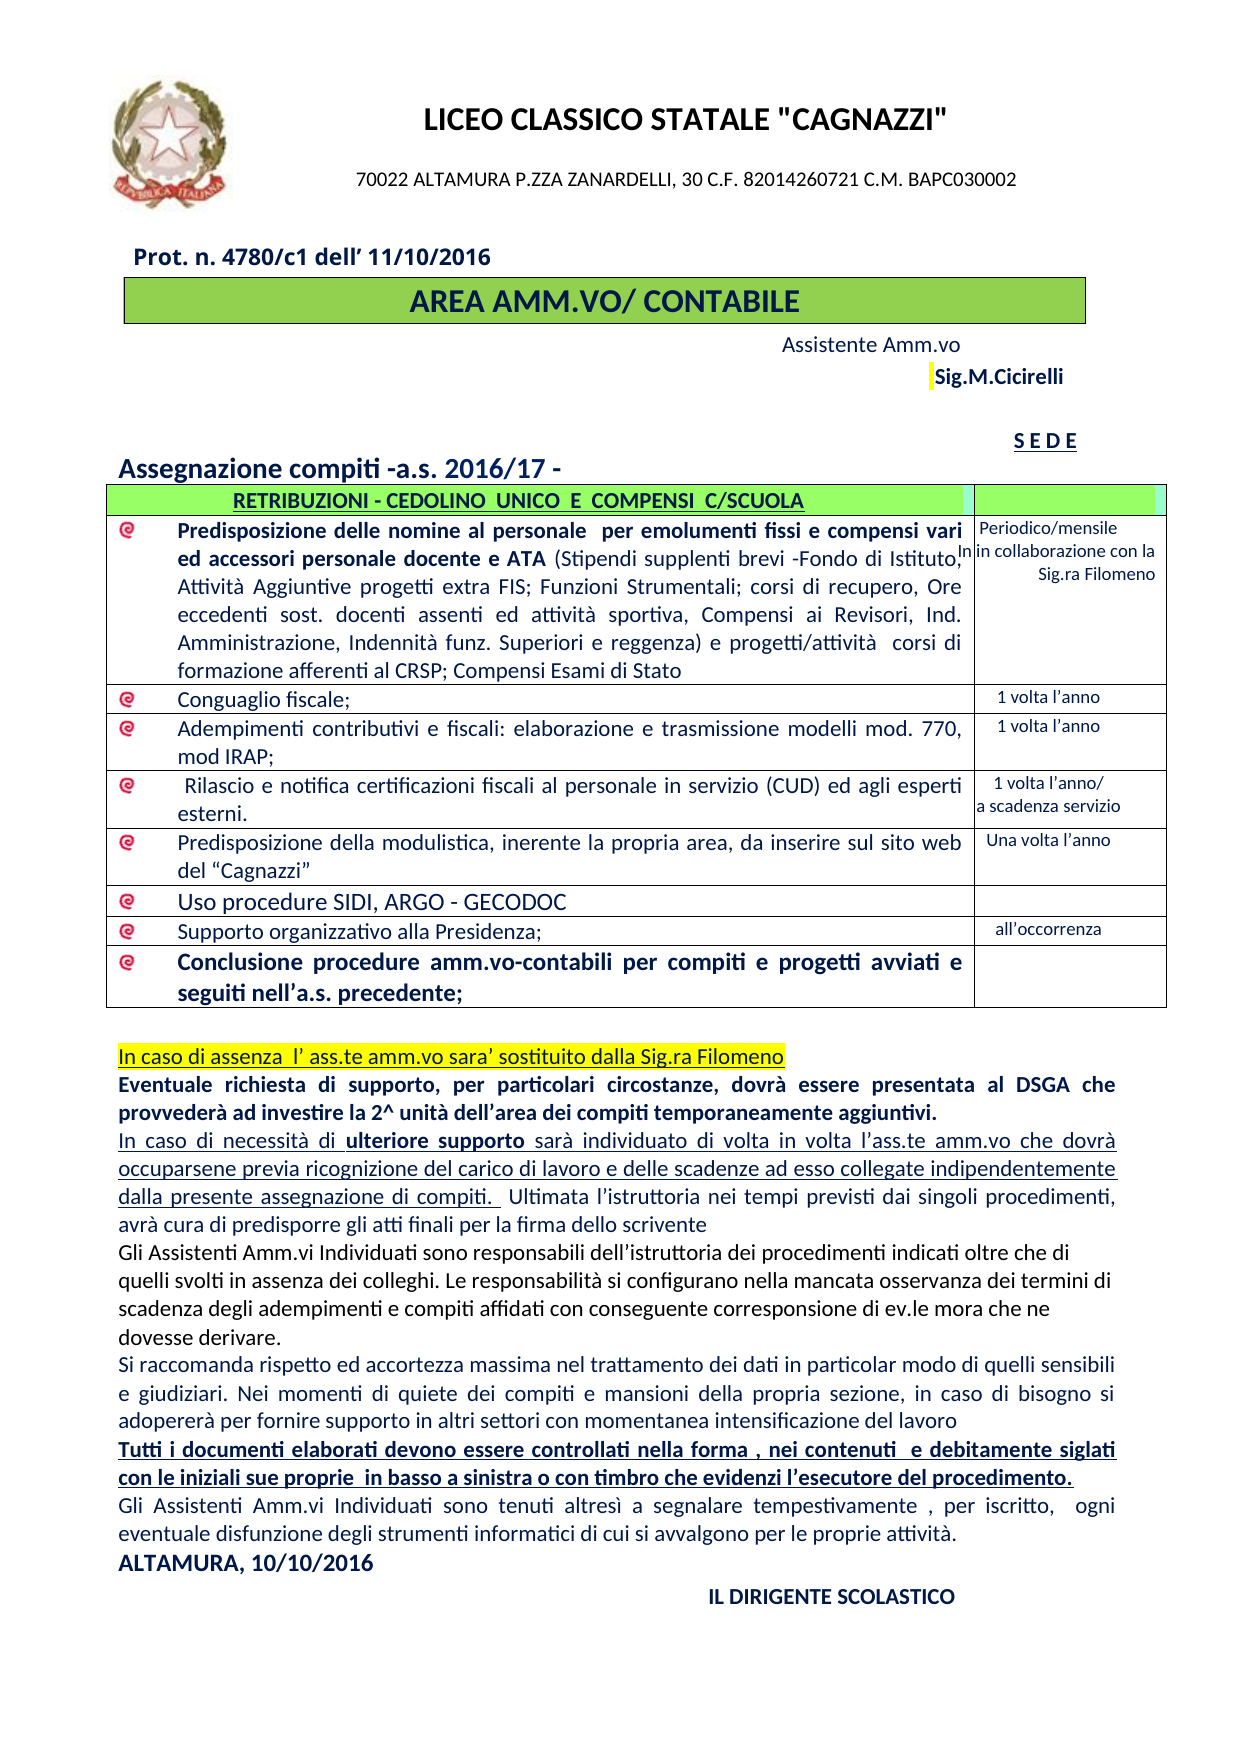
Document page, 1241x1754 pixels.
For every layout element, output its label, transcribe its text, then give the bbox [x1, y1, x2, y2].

text In caso di necessità di ulteriore supporto sarà individuato di volta in volta l’ass.te amm.vo che dovrà occuparsene previa ricognizione del carico di lavoro e delle scadenze ad esso collegate indipendentemente dalla presente assegnazione di compiti. Ultimata l’istruttoria nei tempi previsti dai singoli procedimenti, avrà cura di predisporre gli atti finali per la firma dello scrivente [118, 1180, 1117, 1238]
text Si raccomanda rispetto ed accortezza massima nel trattamento dei dati in particolar modo di quelli sensibili e giudiziari. Nei momenti di quiete dei compiti e mansioni della propria sezione, in caso di bisogno si adopererà per fornire supporto in altri settori con momentanea intensificazione del lavoro [118, 1351, 1117, 1435]
picture [119, 834, 136, 851]
picture [119, 923, 136, 940]
picture [119, 521, 136, 539]
table_cell 1 volta l’anno [975, 714, 1166, 770]
text Prot. n. 4780/c1 dell’ 11/10/2016 [133, 241, 1077, 272]
table_cell Predisposizione della modulistica, inerente la propria area, da inserire sul sito web del “Cagnazzi” [107, 829, 974, 884]
text Eventuale richiesta di supporto, per particolari circostanze, dovrà essere presentata al DSGA che provvederà ad investire la 2^ unità dell’area dei compiti temporaneamente aggiuntivi. [118, 1070, 1117, 1126]
picture [119, 720, 136, 737]
table_cell [975, 946, 1166, 1007]
picture [119, 893, 136, 910]
text Gli Assistenti Amm.vi Individuati sono tenuti altresì a segnalare tempestivamente , per iscritto, ogni eventuale disfunzione degli strumenti informatici di cui si avvalgono per le proprie attività. [118, 1491, 1117, 1547]
table_header [257, 74, 1120, 241]
table_cell Conclusione procedure amm.vo-contabili per compiti e progetti avviati e seguiti nell’a.s. precedente; [107, 946, 974, 1007]
table_cell 1 volta l’anno/ a scadenza servizio [975, 771, 1166, 827]
text In caso di necessità di ulteriore supporto sarà individuato di volta in volta l’ass.te amm.vo che dovrà occuparsene previa ricognizione del carico di lavoro e delle scadenze ad esso collegate indipendentemente dalla presente assegnazione di compiti. Ultimata l’istruttoria nei tempi previsti dai singoli procedimenti, avrà cura di predisporre gli atti finali per la firma dello scrivente [118, 1152, 1117, 1179]
table_cell Uso procedure SIDI, ARGO - GECODOC [107, 886, 974, 916]
table_cell Adempimenti contributivi e fiscali: elaborazione e trasmissione modelli mod. 770, mod IRAP; [107, 714, 974, 770]
table_cell Periodico/mensile In in collaborazione con la Sig.ra Filomeno [975, 516, 1166, 684]
table_header [1155, 485, 1166, 515]
picture [119, 777, 136, 794]
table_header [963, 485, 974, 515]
table_cell [975, 886, 1166, 916]
picture [119, 691, 136, 708]
text S E D E [251, 426, 1077, 454]
text Gli Assistenti Amm.vi Individuati sono responsabili dell’istruttoria dei procedimenti indicati oltre che di quelli svolti in assenza dei colleghi. Le responsabilità si configurano nella mancata osservanza dei termini di scadenza degli adempimenti e compiti affidati con conseguente corresponsione di ev.le mora che ne dovesse derivare. [118, 1238, 1122, 1351]
table_cell 1 volta l’anno [975, 685, 1166, 713]
text Assegnazione compiti -a.s. 2016/17 - [118, 458, 1167, 483]
text Tutti i documenti elaborati devono essere controllati nella forma , nei contenuti e debitamente siglati con le iniziali sue proprie in basso a sinistra o con timbro che evidenzi l’esecutore del procedimento. [118, 1435, 1117, 1459]
table_cell Conguaglio fiscale; [107, 685, 974, 713]
text IL DIRIGENTE SCOLASTICO [118, 1582, 1117, 1610]
table_header [107, 74, 257, 241]
table_cell Una volta l’anno [975, 829, 1166, 884]
table_cell Rilascio e notifica certificazioni fiscali al personale in servizio (CUD) ed agli esperti esterni. [107, 771, 974, 827]
text In caso di assenza l’ ass.te amm.vo sara’ sostituito dalla Sig.ra Filomeno [118, 1042, 1117, 1070]
table_cell all’occorrenza [975, 917, 1166, 945]
text In caso di necessità di ulteriore supporto sarà individuato di volta in volta l’ass.te amm.vo che dovrà occuparsene previa ricognizione del carico di lavoro e delle scadenze ad esso collegate indipendentemente dalla presente assegnazione di compiti. Ultimata l’istruttoria nei tempi previsti dai singoli procedimenti, avrà cura di predisporre gli atti finali per la firma dello scrivente [118, 1126, 1117, 1151]
table_cell Predisposizione delle nomine al personale per emolumenti fissi e compensi vari ed accessori personale docente e ATA (Stipendi supplenti brevi -Fondo di Istituto, Attività Aggiuntive progetti extra FIS; Funzioni Strumentali; corsi di recupero, Ore eccedenti sost. docenti assenti ed attività sportiva, Compensi ai Revisori, Ind. Amministrazione, Indennità funz. Superiori e reggenza) e progetti/attività corsi di formazione afferenti al CRSP; Compensi Esami di Stato [107, 516, 974, 684]
text AREA AMM.VO/ CONTABILE [125, 278, 1085, 323]
text Assistente Amm.vo Sig.M.Cicirelli [251, 330, 1077, 422]
picture [119, 954, 136, 971]
text Tutti i documenti elaborati devono essere controllati nella forma , nei contenuti e debitamente siglati con le iniziali sue proprie in basso a sinistra o con timbro che evidenzi l’esecutore del procedimento. [118, 1460, 1117, 1491]
text ALTAMURA, 10/10/2016 [118, 1547, 1117, 1577]
table_cell Supporto organizzativo alla Presidenza; [107, 917, 974, 945]
picture [108, 75, 234, 215]
